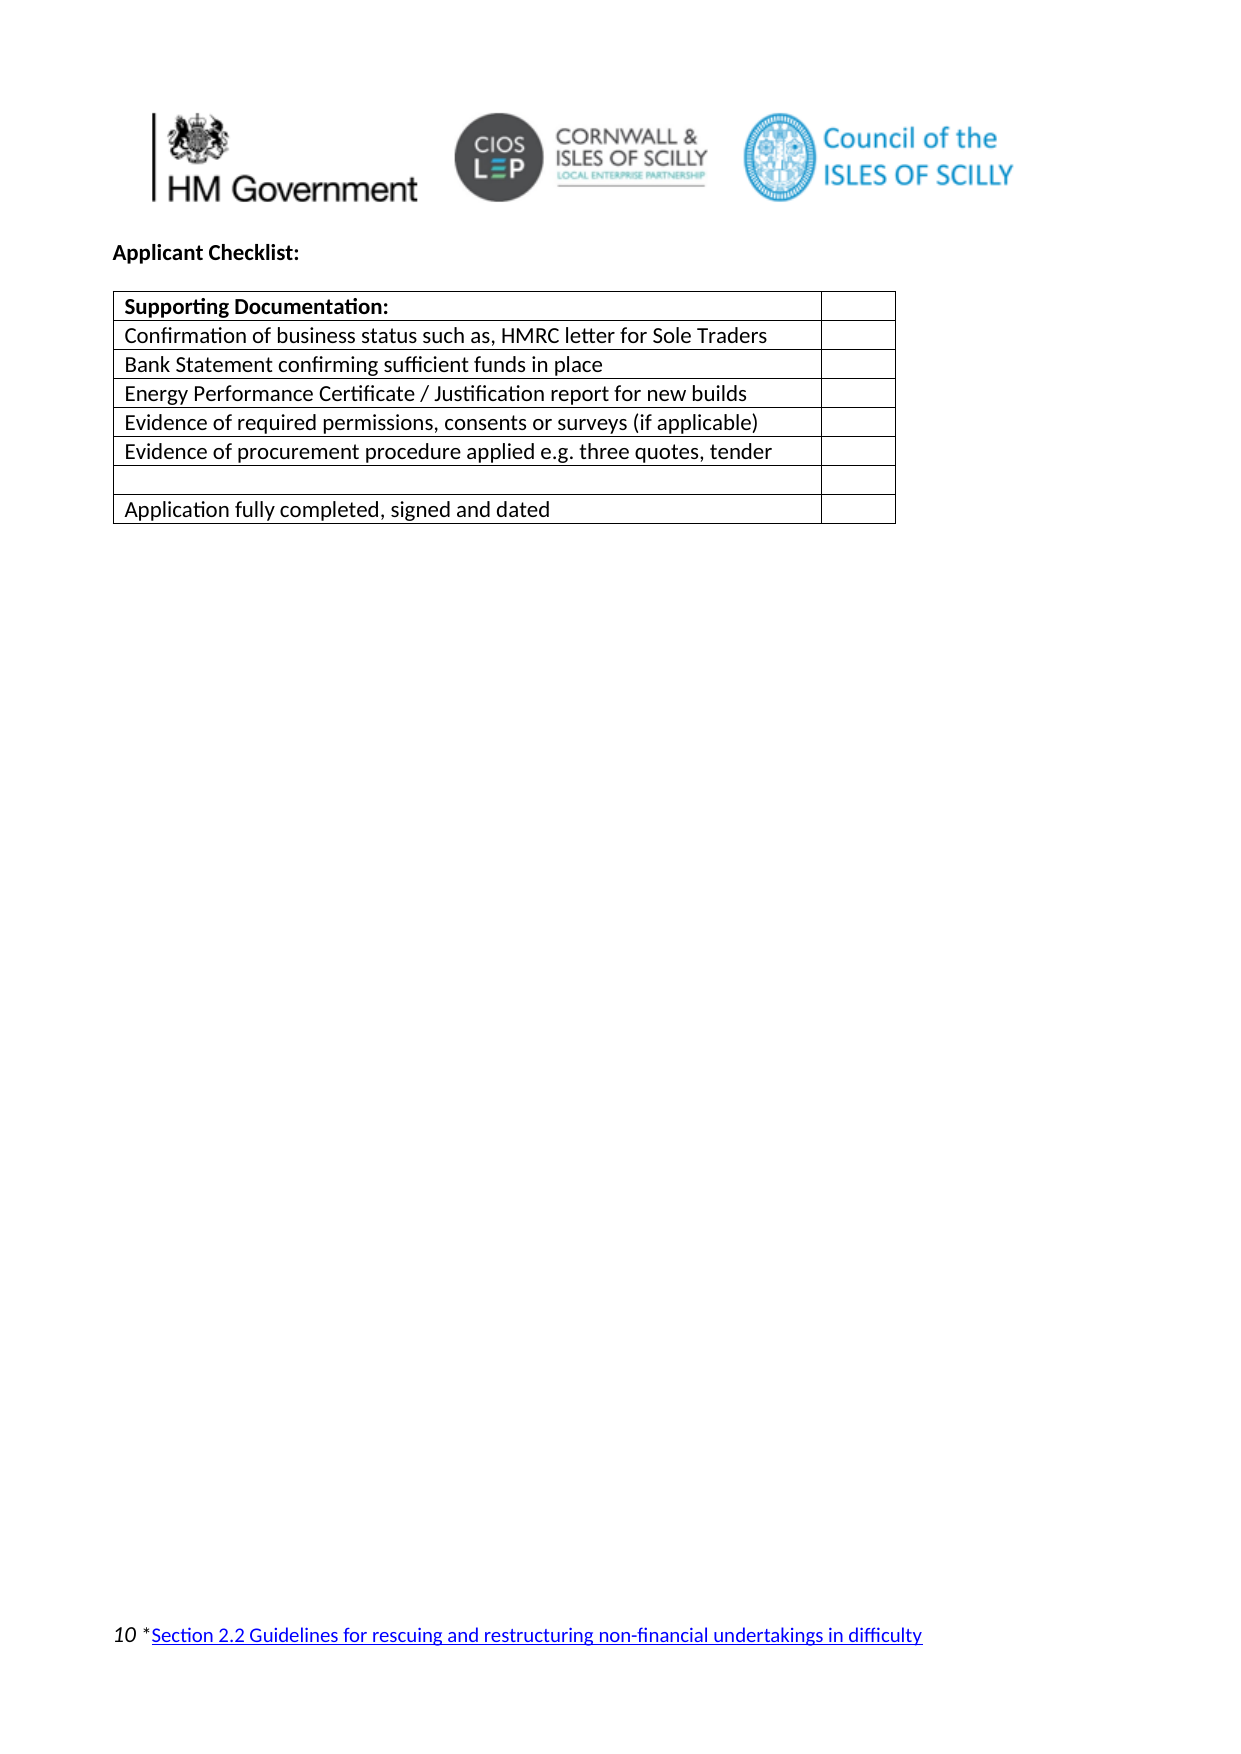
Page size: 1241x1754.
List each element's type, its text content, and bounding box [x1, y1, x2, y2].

table_cell [822, 408, 895, 436]
table_cell Confirmation of business status such as, HMRC letter for Sole Traders [114, 321, 821, 349]
table_header [822, 292, 895, 320]
table_cell Bank Statement confirming sufficient funds in place [114, 350, 821, 378]
table_cell [114, 466, 821, 494]
table_cell [822, 437, 895, 465]
text Applicant Checklist: [112, 238, 1128, 266]
table_cell Evidence of procurement procedure applied e.g. three quotes, tender [114, 437, 821, 465]
table_cell [822, 321, 895, 349]
table_cell [822, 466, 895, 494]
table_header Supporting Documentation: [114, 292, 821, 320]
table_cell [822, 350, 895, 378]
table_cell Energy Performance Certificate / Justification report for new builds [114, 379, 821, 407]
table_cell [822, 495, 895, 523]
picture [112, 101, 1052, 238]
table_cell Evidence of required permissions, consents or surveys (if applicable) [114, 408, 821, 436]
table_cell Application fully completed, signed and dated [114, 495, 821, 523]
table_cell [822, 379, 895, 407]
